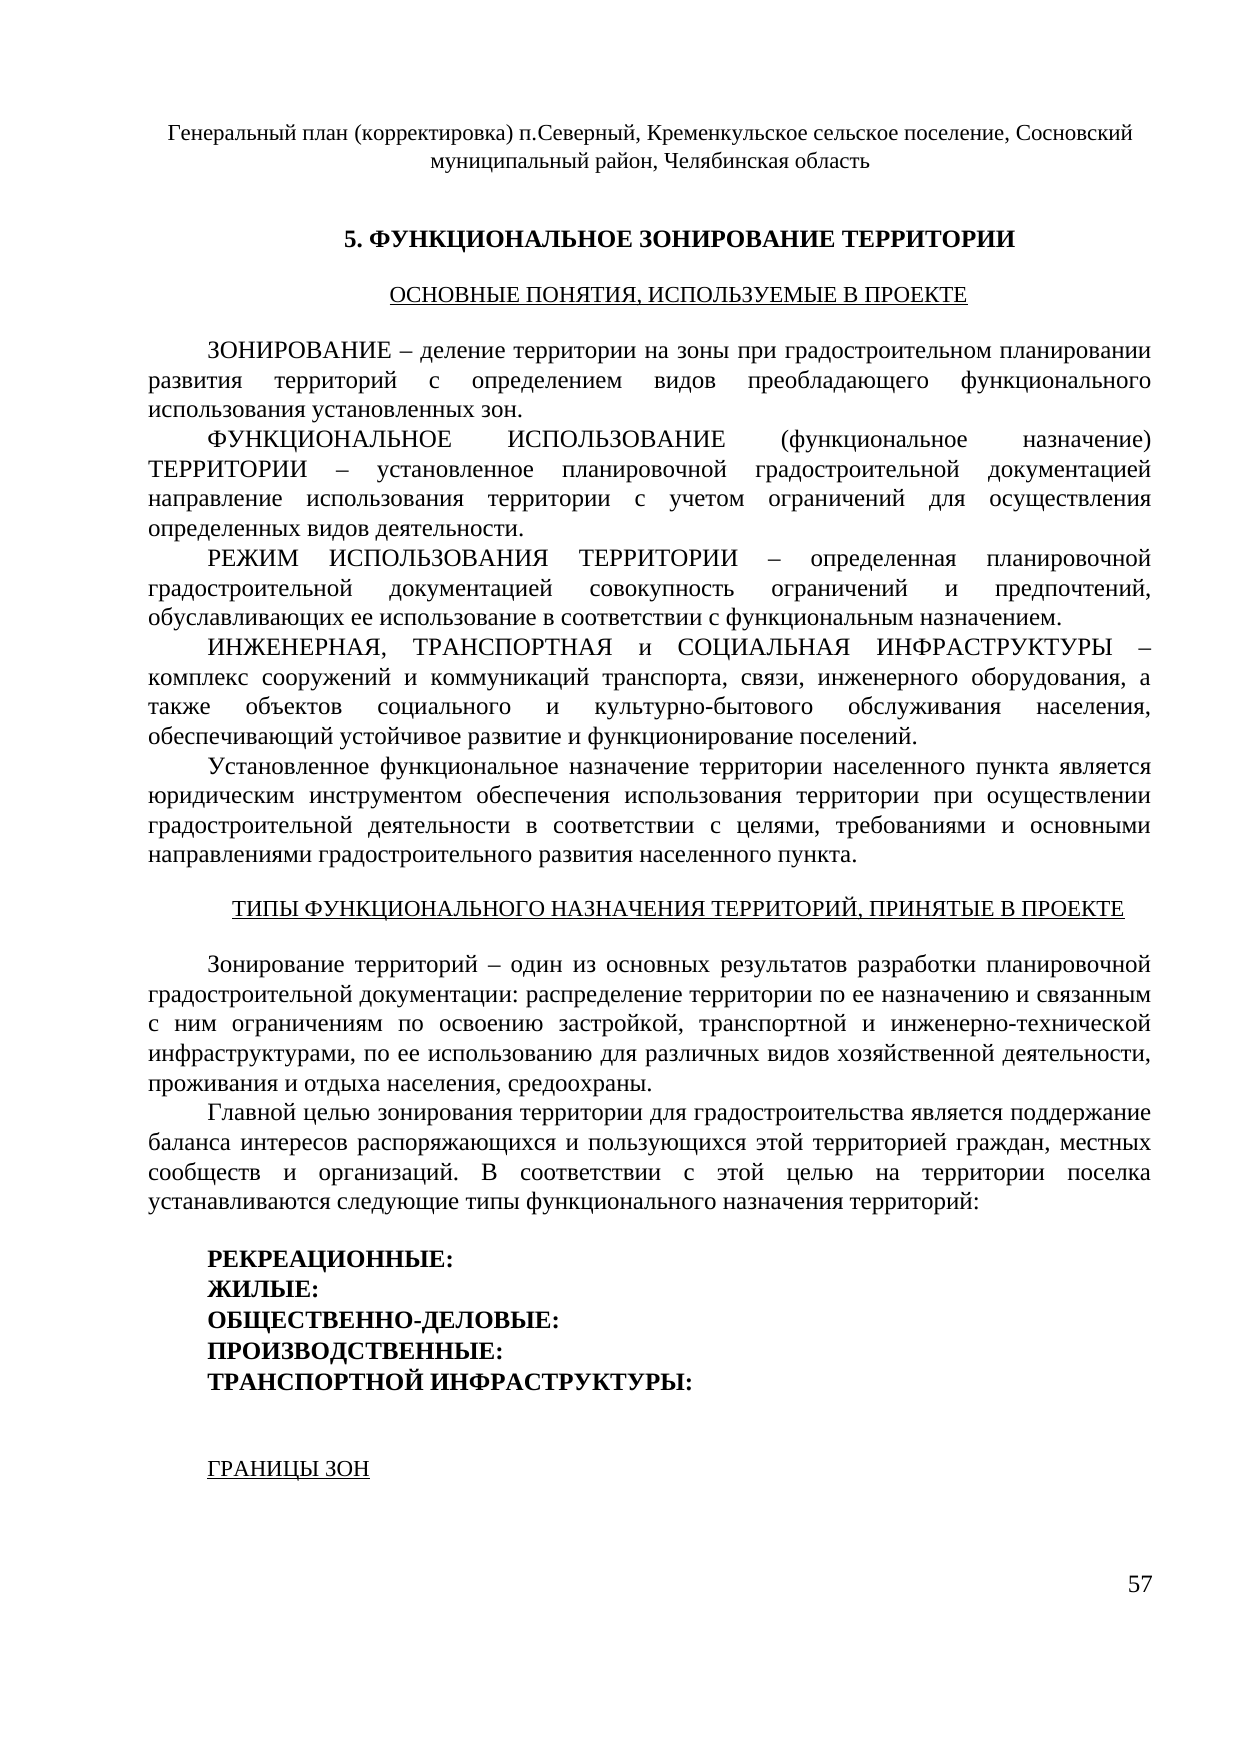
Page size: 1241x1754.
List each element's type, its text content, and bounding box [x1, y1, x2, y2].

text Зонирование территорий – один из основных результатов разработки планировочной градостроительной документации: распределение территории по ее назначению и связанным с ним ограничениям по освоению застройкой, транспортной и инженерно-технической инфраструктурами, по ее использованию для различных видов хозяйственной деятельности, проживания и отдыха населения, средоохраны. [148, 949, 1152, 1096]
text ОБЩЕСТВЕННО-ДЕЛОВЫЕ: [148, 1306, 1153, 1334]
text ФУНКЦИОНАЛЬНОЕ ИСПОЛЬЗОВАНИЕ (функциональное назначение) ТЕРРИТОРИИ – установленное планировочной градостроительной документацией направление использования территории с учетом ограничений для осуществления определенных видов деятельности. [148, 424, 1152, 542]
text ЖИЛЫЕ: [148, 1274, 1153, 1303]
text ТРАНСПОРТНОЙ ИНФРАСТРУКТУРЫ: [148, 1367, 1153, 1396]
text ПРОИЗВОДСТВЕННЫЕ: [148, 1336, 1153, 1365]
subtitle 5. ФУНКЦИОНАЛЬНОЕ ЗОНИРОВАНИЕ ТЕРРИТОРИИ [148, 224, 1152, 252]
text ГРАНИЦЫ ЗОН [148, 1455, 772, 1481]
subtitle ТИПЫ ФУНКЦИОНАЛЬНОГО НАЗНАЧЕНИЯ ТЕРРИТОРИЙ, ПРИНЯТЫЕ В ПРОЕКТЕ [148, 895, 1150, 921]
text РЕКРЕАЦИОННЫЕ: [148, 1244, 1153, 1272]
text Установленное функциональное назначение территории населенного пункта является юридическим инструментом обеспечения использования территории при осуществлении градостроительной деятельности в соответствии с целями, требованиями и основными направлениями градостроительного развития населенного пункта. [148, 751, 1152, 868]
text ИНЖЕНЕРНАЯ, ТРАНСПОРТНАЯ и СОЦИАЛЬНАЯ ИНФРАСТРУКТУРЫ – комплекс сооружений и коммуникаций транспорта, связи, инженерного оборудования, а также объектов социального и культурно-бытового обслуживания населения, обеспечивающий устойчивое развитие и функционирование поселений. [148, 632, 1152, 749]
text ЗОНИРОВАНИЕ – деление территории на зоны при градостроительном планировании развития территорий с определением видов преобладающего функционального использования установленных зон. [148, 335, 1152, 423]
text РЕЖИМ ИСПОЛЬЗОВАНИЯ ТЕРРИТОРИИ – определенная планировочной градостроительной документацией совокупность ограничений и предпочтений, обуславливающих ее использование в соответствии с функциональным назначением. [148, 543, 1152, 631]
text Главной целью зонирования территории для градостроительства является поддержание баланса интересов распоряжающихся и пользующихся этой территорией граждан, местных сообществ и организаций. В соответствии с этой целью на территории поселка устанавливаются следующие типы функционального назначения территорий: [148, 1097, 1152, 1215]
subtitle ОСНОВНЫЕ ПОНЯТИЯ, ИСПОЛЬЗУЕМЫЕ В ПРОЕКТЕ [148, 281, 1150, 307]
